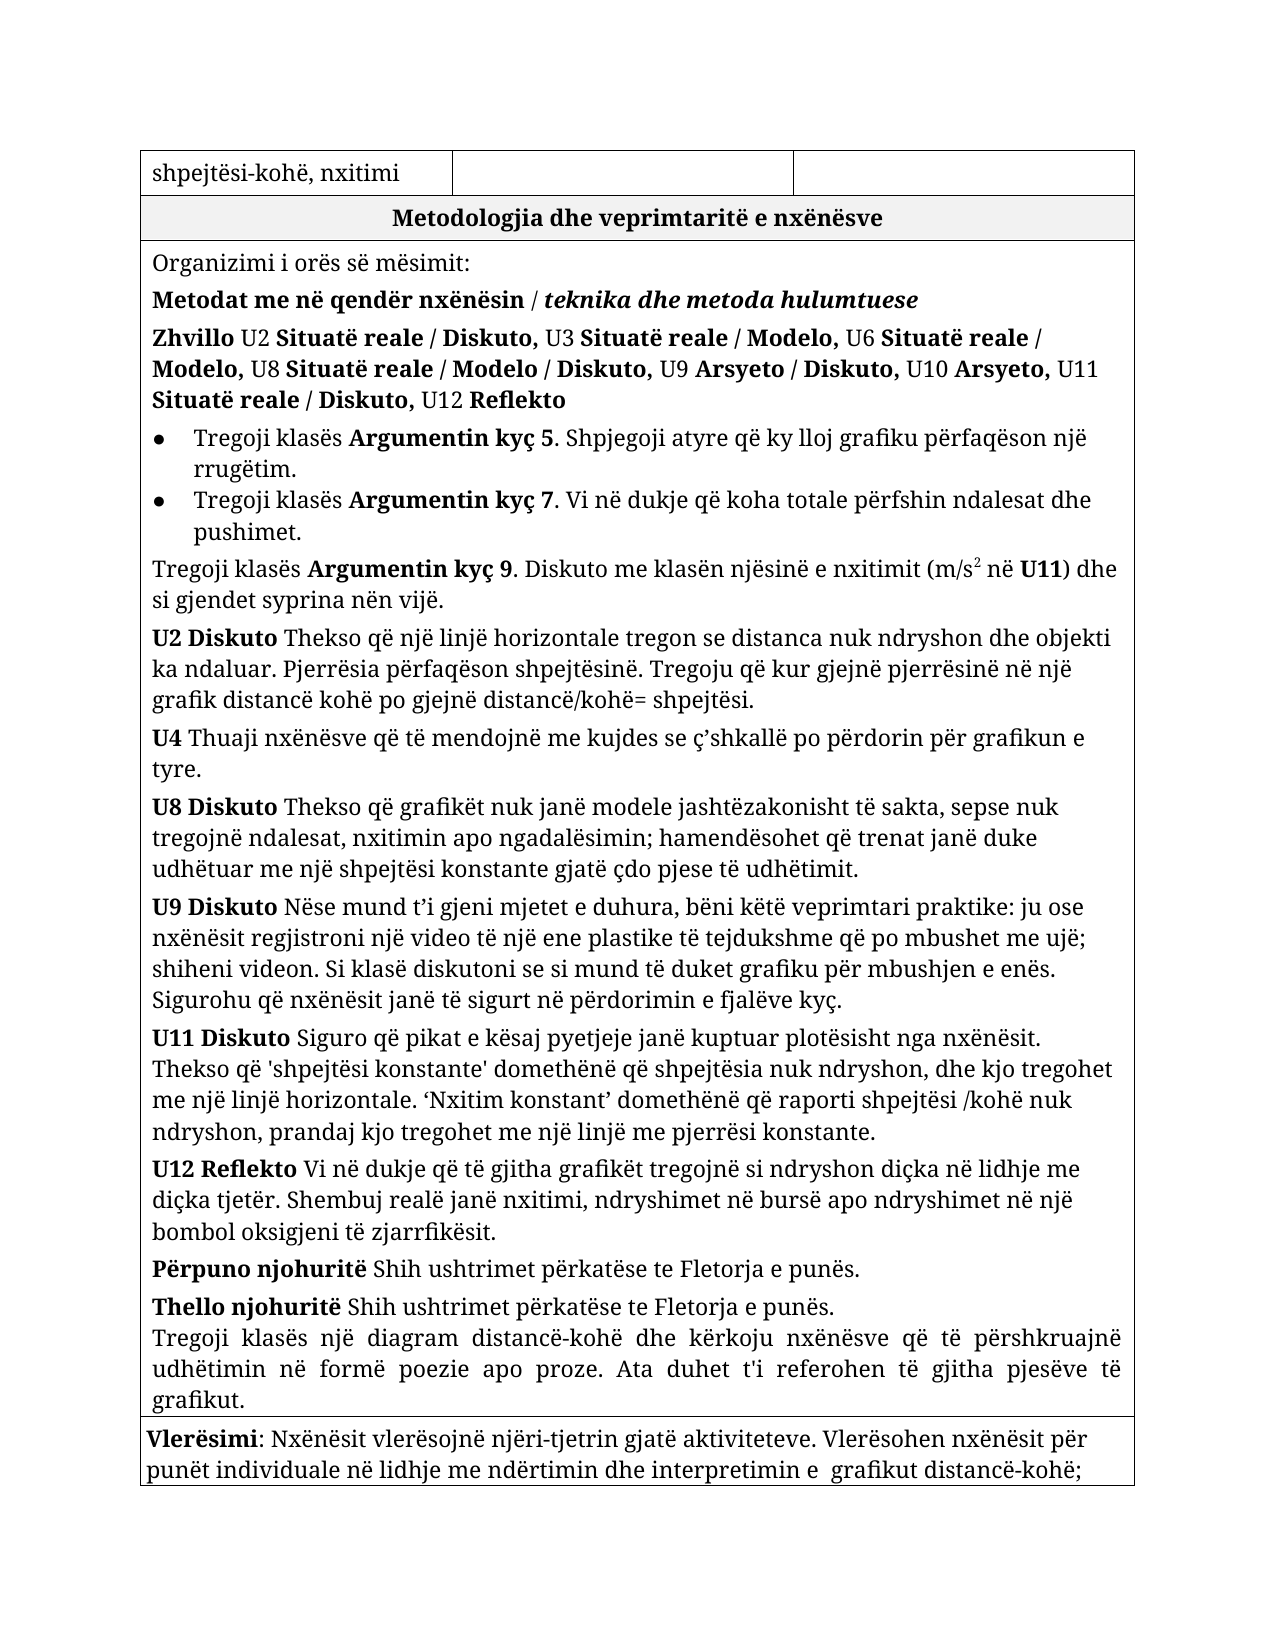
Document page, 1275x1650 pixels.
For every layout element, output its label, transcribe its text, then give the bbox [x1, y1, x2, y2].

table_cell Metodologjia dhe veprimtaritë e nxënësve [141, 196, 1134, 239]
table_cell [453, 151, 793, 195]
table_cell Organizimi i orës së mësimit: Metodat me në qendër nxënësin / teknika dhe metoda hulumtuese Zhvillo U2 Situatë reale / Diskuto, U3 Situatë reale / Modelo, U6 Situatë reale / Modelo, U8 Situatë reale / Modelo / Diskuto, U9 Arsyeto / Diskuto, U10 Arsyeto, U11 Situatë reale / Diskuto, U12 Reflekto Tregoji klasës Argumentin kyç 5. Shpjegoji atyre që ky lloj grafiku përfaqëson një rrugëtim. Tregoji klasës Argumentin kyç 7. Vi në dukje që koha totale përfshin ndalesat dhe pushimet. Tregoji klasës Argumentin kyç 9. Diskuto me klasën njësinë e nxitimit (m/s2 në U11) dhe si gjendet syprina nën vijë. U2 Diskuto Thekso që një linjë horizontale tregon se distanca nuk ndryshon dhe objekti ka ndaluar. Pjerrësia përfaqëson shpejtësinë. Tregoju që kur gjejnë pjerrësinë në një grafik distancë kohë po gjejnë distancë/kohë= shpejtësi. U4 Thuaji nxënësve që të mendojnë me kujdes se ç’shkallë po përdorin për grafikun e tyre. U8 Diskuto Thekso që grafikët nuk janë modele jashtëzakonisht të sakta, sepse nuk tregojnë ndalesat, nxitimin apo ngadalësimin; hamendësohet që trenat janë duke udhëtuar me një shpejtësi konstante gjatë çdo pjese të udhëtimit. U9 Diskuto Nëse mund t’i gjeni mjetet e duhura, bëni këtë veprimtari praktike: ju ose nxënësit regjistroni një video të një ene plastike të tejdukshme që po mbushet me ujë; shiheni videon. Si klasë diskutoni se si mund të duket grafiku për mbushjen e enës. Sigurohu që nxënësit janë të sigurt në përdorimin e fjalëve kyç. U11 Diskuto Siguro që pikat e kësaj pyetjeje janë kuptuar plotësisht nga nxënësit. Thekso që 'shpejtësi konstante' domethënë që shpejtësia nuk ndryshon, dhe kjo tregohet me një linjë horizontale. ‘Nxitim konstant’ domethënë që raporti shpejtësi /kohë nuk ndryshon, prandaj kjo tregohet me një linjë me pjerrësi konstante. U12 Reflekto Vi në dukje që të gjitha grafikët tregojnë si ndryshon diçka në lidhje me diçka tjetër. Shembuj realë janë nxitimi, ndryshimet në bursë apo ndryshimet në një bombol oksigjeni të zjarrfikësit. Përpuno njohuritë Shih ushtrimet përkatëse te Fletorja e punës. Thello njohuritë Shih ushtrimet përkatëse te Fletorja e punës. Tregoji klasës një diagram distancë-kohë dhe kërkoju nxënësve që të përshkruajnë udhëtimin në formë poezie apo proze. Ata duhet t'i referohen të gjitha pjesëve të grafikut. [141, 241, 1134, 1416]
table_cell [141, 151, 452, 195]
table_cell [794, 151, 1134, 195]
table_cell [141, 1417, 1134, 1485]
